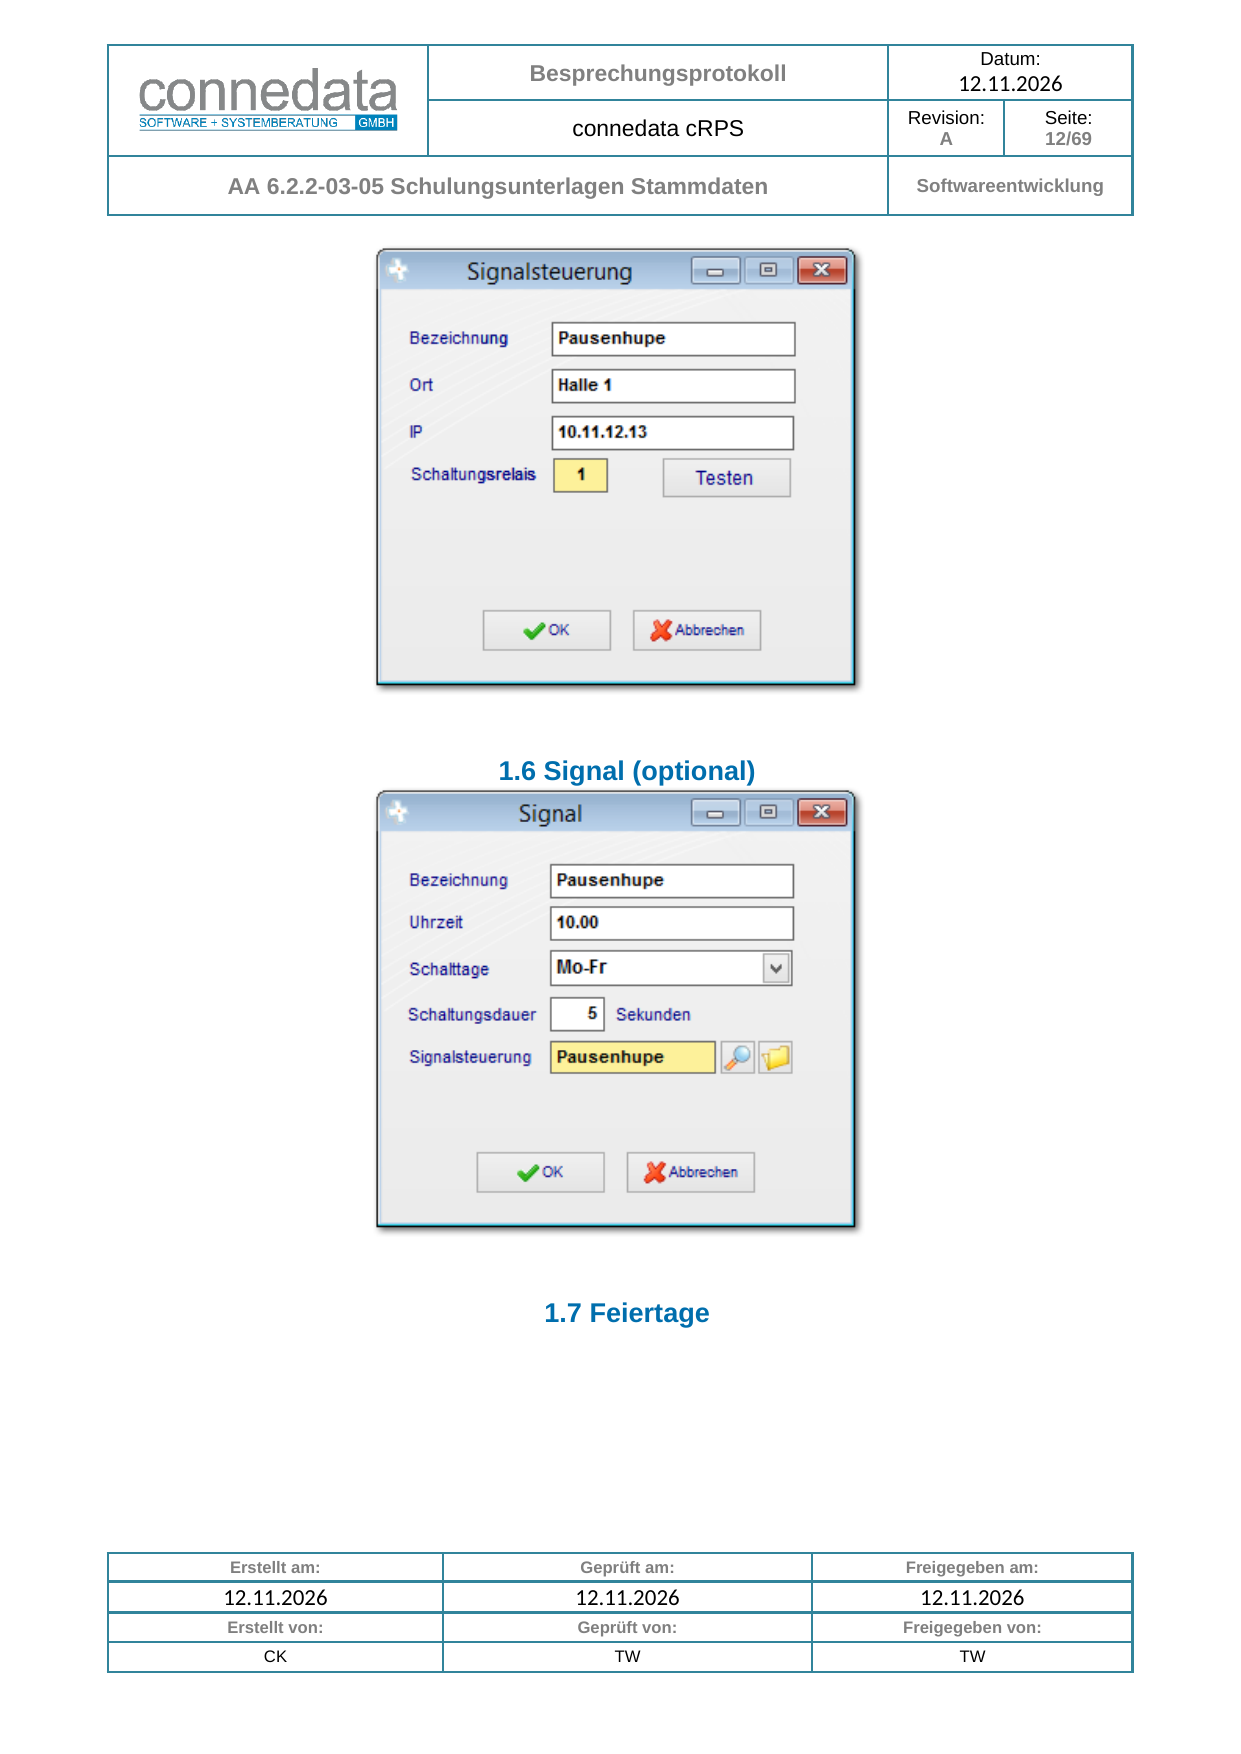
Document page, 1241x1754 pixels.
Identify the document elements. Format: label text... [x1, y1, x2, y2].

picture [372, 786, 868, 1240]
picture [136, 68, 399, 133]
text 1.7 Feiertage [148, 1297, 1093, 1329]
text 1.6 Signal (optional) [148, 755, 1093, 787]
picture [372, 244, 868, 698]
